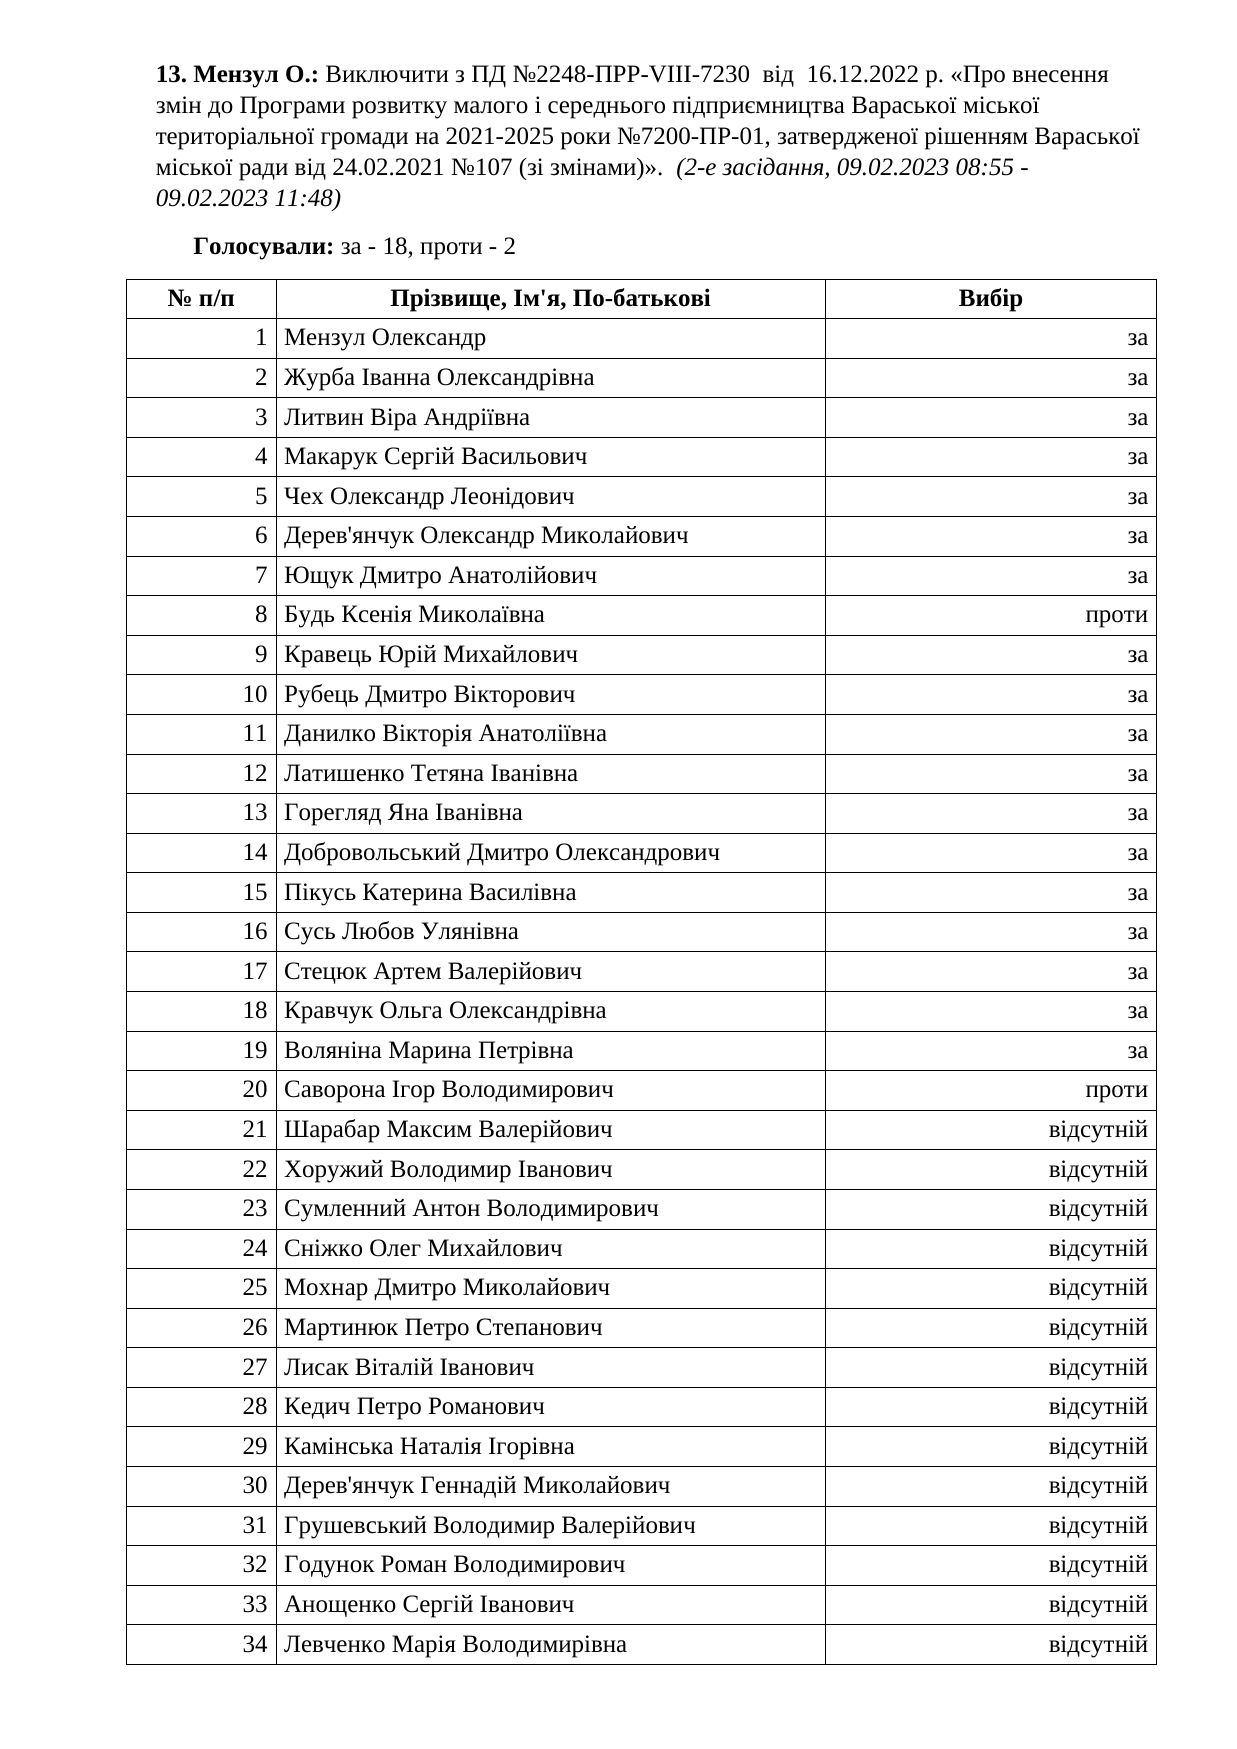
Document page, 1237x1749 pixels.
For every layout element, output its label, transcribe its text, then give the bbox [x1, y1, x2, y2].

table_cell за [826, 517, 1156, 556]
table_cell 14 [127, 834, 276, 872]
table_cell 7 [127, 557, 276, 595]
table_cell Кедич Петро Романович [277, 1388, 825, 1426]
table_cell 33 [127, 1586, 276, 1624]
table_cell Данилко Вікторія Анатоліївна [277, 715, 825, 753]
table_cell 22 [127, 1150, 276, 1189]
table_cell Камінська Наталія Ігорівна [277, 1427, 825, 1466]
table_cell Анощенко Сергій Іванович [277, 1586, 825, 1624]
table_cell 27 [127, 1348, 276, 1387]
table_cell Дерев'янчук Геннадій Миколайович [277, 1467, 825, 1506]
table_cell 9 [127, 636, 276, 674]
table_cell 2 [127, 359, 276, 397]
table_cell Хоружий Володимир Іванович [277, 1150, 825, 1189]
table_cell відсутній [826, 1586, 1156, 1624]
table_cell Саворона Ігор Володимирович [277, 1071, 825, 1110]
table_cell відсутній [826, 1388, 1156, 1426]
table_cell відсутній [826, 1230, 1156, 1268]
table_cell Чех Олександр Леонідович [277, 477, 825, 516]
table_cell Макарук Сергій Васильович [277, 438, 825, 476]
table_cell 10 [127, 675, 276, 714]
table_cell Годунок Роман Володимирович [277, 1546, 825, 1585]
table_cell 16 [127, 913, 276, 951]
table_cell 11 [127, 715, 276, 753]
table_cell 18 [127, 992, 276, 1031]
table_cell Мензул Олександр [277, 319, 825, 358]
table_cell Добровольський Дмитро Олександрович [277, 834, 825, 872]
table_cell 13 [127, 794, 276, 833]
table_cell відсутній [826, 1269, 1156, 1308]
table_cell Дерев'янчук Олександр Миколайович [277, 517, 825, 556]
table_cell 30 [127, 1467, 276, 1506]
table_header Вибір [826, 280, 1156, 318]
table_cell Мохнар Дмитро Миколайович [277, 1269, 825, 1308]
table_cell за [826, 675, 1156, 714]
table_cell 6 [127, 517, 276, 556]
table_cell Сусь Любов Улянівна [277, 913, 825, 951]
table_cell за [826, 992, 1156, 1031]
table_cell Журба Іванна Олександрівна [277, 359, 825, 397]
table_cell відсутній [826, 1190, 1156, 1228]
table_cell 3 [127, 398, 276, 437]
table_cell Горегляд Яна Іванівна [277, 794, 825, 833]
table_cell Воляніна Марина Петрівна [277, 1032, 825, 1070]
table_cell 34 [127, 1625, 276, 1664]
table_cell 12 [127, 755, 276, 793]
table_cell за [826, 873, 1156, 912]
table_cell 29 [127, 1427, 276, 1466]
table_cell за [826, 755, 1156, 793]
table_cell Сніжко Олег Михайлович [277, 1230, 825, 1268]
table_cell 23 [127, 1190, 276, 1228]
table_header № п/п [127, 280, 276, 318]
table_cell Ющук Дмитро Анатолійович [277, 557, 825, 595]
table_cell 28 [127, 1388, 276, 1426]
table_cell 31 [127, 1507, 276, 1545]
table_cell 25 [127, 1269, 276, 1308]
table_cell за [826, 557, 1156, 595]
table_cell за [826, 398, 1156, 437]
table_cell 4 [127, 438, 276, 476]
table_cell за [826, 715, 1156, 753]
table_cell проти [826, 1071, 1156, 1110]
table_cell Левченко Марія Володимирівна [277, 1625, 825, 1664]
table_cell за [826, 636, 1156, 674]
table_cell Будь Ксенія Миколаївна [277, 596, 825, 635]
table_cell відсутній [826, 1348, 1156, 1387]
table_cell 24 [127, 1230, 276, 1268]
table_cell 26 [127, 1309, 276, 1347]
table_cell за [826, 438, 1156, 476]
table_cell проти [826, 596, 1156, 635]
table_cell 8 [127, 596, 276, 635]
table_cell за [826, 477, 1156, 516]
table_cell Грушевський Володимир Валерійович [277, 1507, 825, 1545]
table_cell Лисак Віталій Іванович [277, 1348, 825, 1387]
table_cell Стецюк Артем Валерійович [277, 952, 825, 991]
table_cell відсутній [826, 1111, 1156, 1149]
table_cell 19 [127, 1032, 276, 1070]
table_cell 1 [127, 319, 276, 358]
table_cell відсутній [826, 1546, 1156, 1585]
table_cell Латишенко Тетяна Іванівна [277, 755, 825, 793]
table_cell 32 [127, 1546, 276, 1585]
table_cell 15 [127, 873, 276, 912]
table_cell Кравець Юрій Михайлович [277, 636, 825, 674]
table_cell відсутній [826, 1150, 1156, 1189]
table_cell Шарабар Максим Валерійович [277, 1111, 825, 1149]
table_cell Мартинюк Петро Степанович [277, 1309, 825, 1347]
table_cell Пікусь Катерина Василівна [277, 873, 825, 912]
table_cell за [826, 834, 1156, 872]
table_cell 5 [127, 477, 276, 516]
table_header Прізвище, Ім'я, По-батькові [277, 280, 825, 318]
table_cell відсутній [826, 1467, 1156, 1506]
table_cell Сумленний Антон Володимирович [277, 1190, 825, 1228]
table_cell Кравчук Ольга Олександрівна [277, 992, 825, 1031]
table_cell за [826, 359, 1156, 397]
table_cell 17 [127, 952, 276, 991]
table_cell за [826, 319, 1156, 358]
table_cell за [826, 1032, 1156, 1070]
table_cell Литвин Віра Андріївна [277, 398, 825, 437]
table_cell відсутній [826, 1427, 1156, 1466]
table_cell за [826, 952, 1156, 991]
table_cell Рубець Дмитро Вікторович [277, 675, 825, 714]
table_cell 20 [127, 1071, 276, 1110]
text 13. Мензул О.: Виключити з ПД №2248-ПРР-VIII-7230 від 16.12.2022 р. «Про внесення змін до Програми розвитку малого і середнього підприємництва Вараської міської територіальної громади на 2021-2025 роки №7200-ПР-01, затвердженої рішенням Вараської міської ради від 24.02.2021 №107 (зі змінами)». (2-е засідання, 09.02.2023 08:55 - 09.02.2023 11:48) [156, 59, 1148, 212]
table_cell 21 [127, 1111, 276, 1149]
table_cell відсутній [826, 1625, 1156, 1664]
table_cell за [826, 913, 1156, 951]
table_cell за [826, 794, 1156, 833]
text Голосували: за - 18, проти - 2 [193, 231, 1148, 259]
table_cell відсутній [826, 1507, 1156, 1545]
table_cell відсутній [826, 1309, 1156, 1347]
